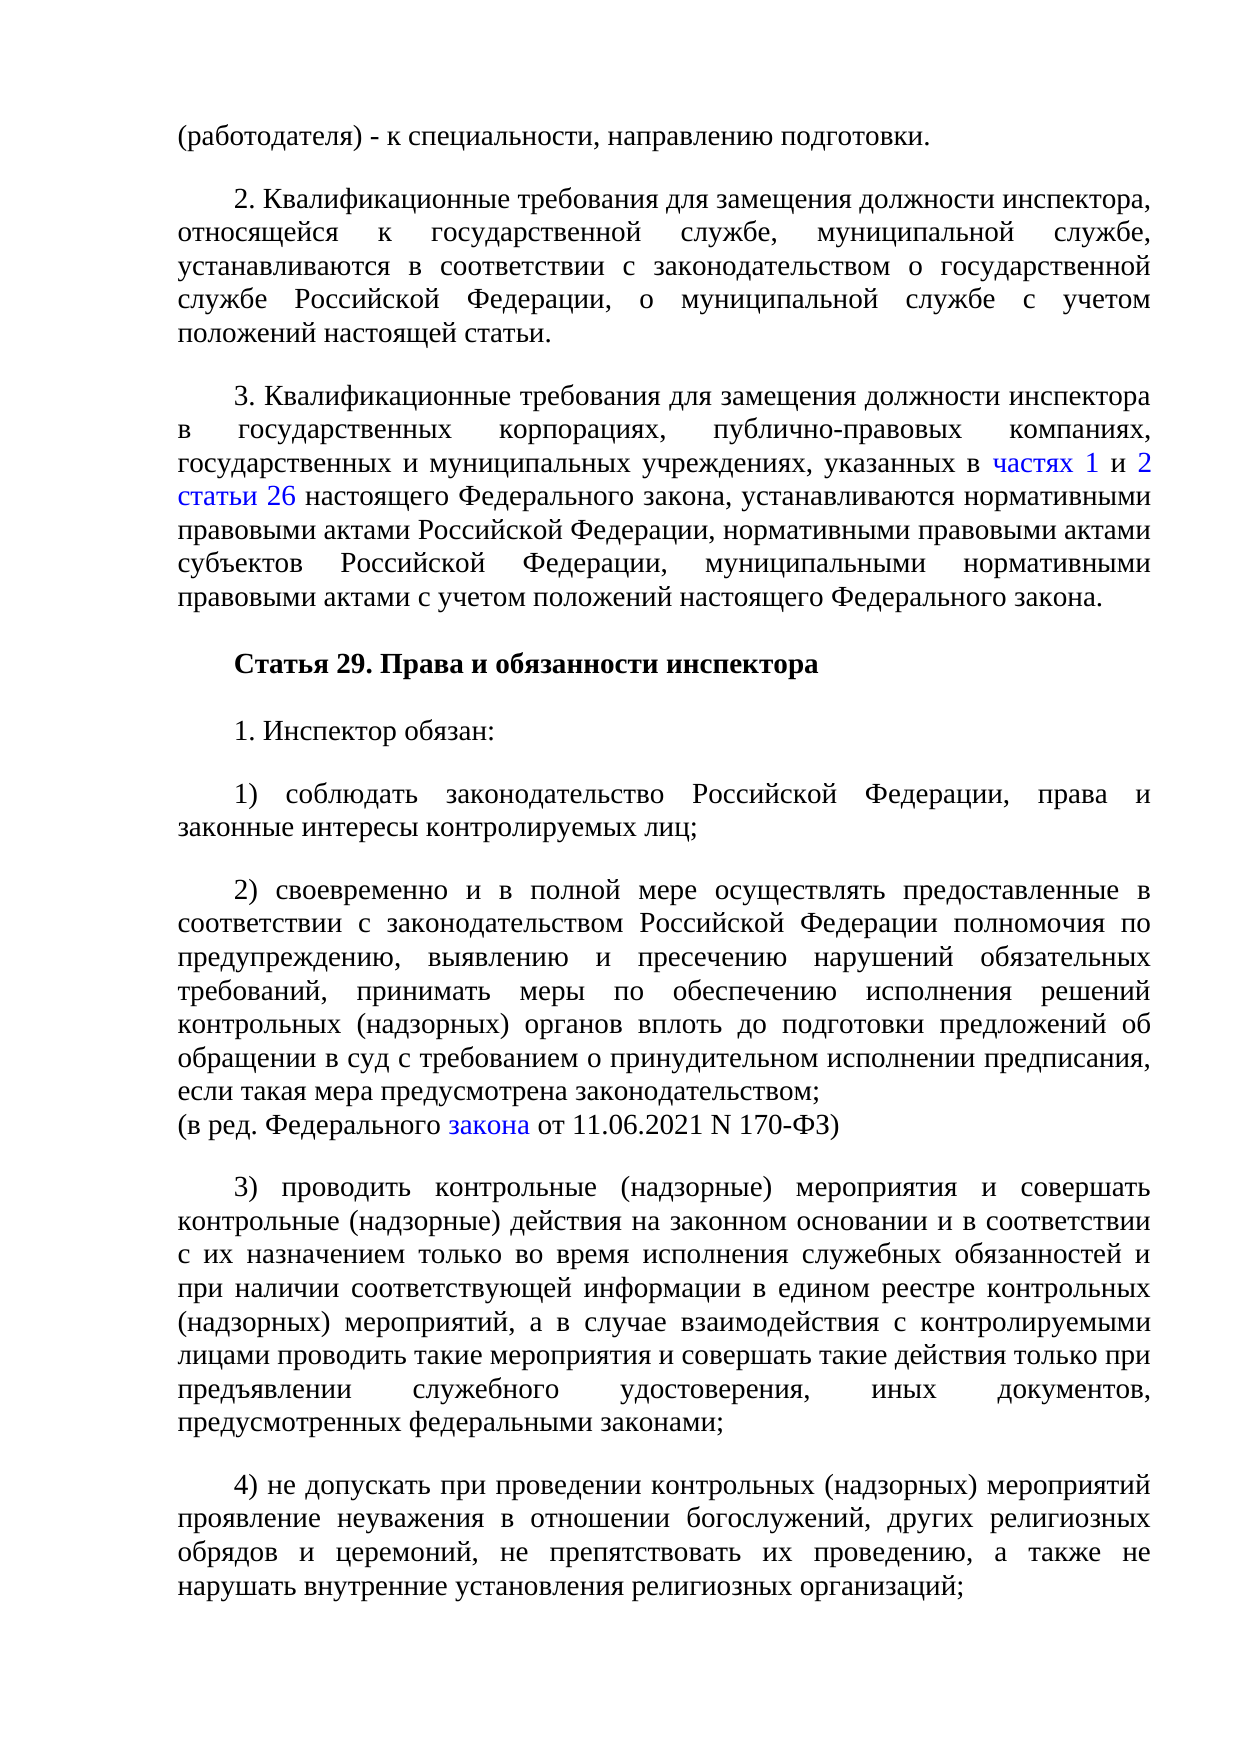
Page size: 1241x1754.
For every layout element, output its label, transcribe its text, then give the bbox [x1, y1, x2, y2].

text 4) не допускать при проведении контрольных (надзорных) мероприятий проявление неуважения в отношении богослужений, других религиозных обрядов и церемоний, не препятствовать их проведению, а также не нарушать внутренние установления религиозных организаций; [177, 1467, 1152, 1601]
text 3) проводить контрольные (надзорные) мероприятия и совершать контрольные (надзорные) действия на законном основании и в соответствии с их назначением только во время исполнения служебных обязанностей и при наличии соответствующей информации в едином реестре контрольных (надзорных) мероприятий, а в случае взаимодействия с контролируемыми лицами проводить такие мероприятия и совершать такие действия только при предъявлении служебного удостоверения, иных документов, предусмотренных федеральными законами; [177, 1169, 1152, 1438]
text (в ред. Федерального закона от 11.06.2021 N 170-ФЗ) [177, 1107, 1152, 1140]
title Статья 29. Права и обязанности инспектора [177, 646, 1152, 679]
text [177, 118, 1152, 152]
text 2) своевременно и в полной мере осуществлять предоставленные в соответствии с законодательством Российской Федерации полномочия по предупреждению, выявлению и пресечению нарушений обязательных требований, принимать меры по обеспечению исполнения решений контрольных (надзорных) органов вплоть до подготовки предложений об обращении в суд с требованием о принудительном исполнении предписания, если такая мера предусмотрена законодательством; [177, 872, 1152, 1107]
text 3. Квалификационные требования для замещения должности инспектора в государственных корпорациях, публично-правовых компаниях, государственных и муниципальных учреждениях, указанных в частях 1 и 2 статьи 26 настоящего Федерального закона, устанавливаются нормативными правовыми актами Российской Федерации, нормативными правовыми актами субъектов Российской Федерации, муниципальными нормативными правовыми актами с учетом положений настоящего Федерального закона. [177, 378, 1152, 612]
text 1. Инспектор обязан: [177, 713, 1152, 747]
text 2. Квалификационные требования для замещения должности инспектора, относящейся к государственной службе, муниципальной службе, устанавливаются в соответствии с законодательством о государственной службе Российской Федерации, о муниципальной службе с учетом положений настоящей статьи. [177, 181, 1152, 348]
text 1) соблюдать законодательство Российской Федерации, права и законные интересы контролируемых лиц; [177, 776, 1152, 843]
